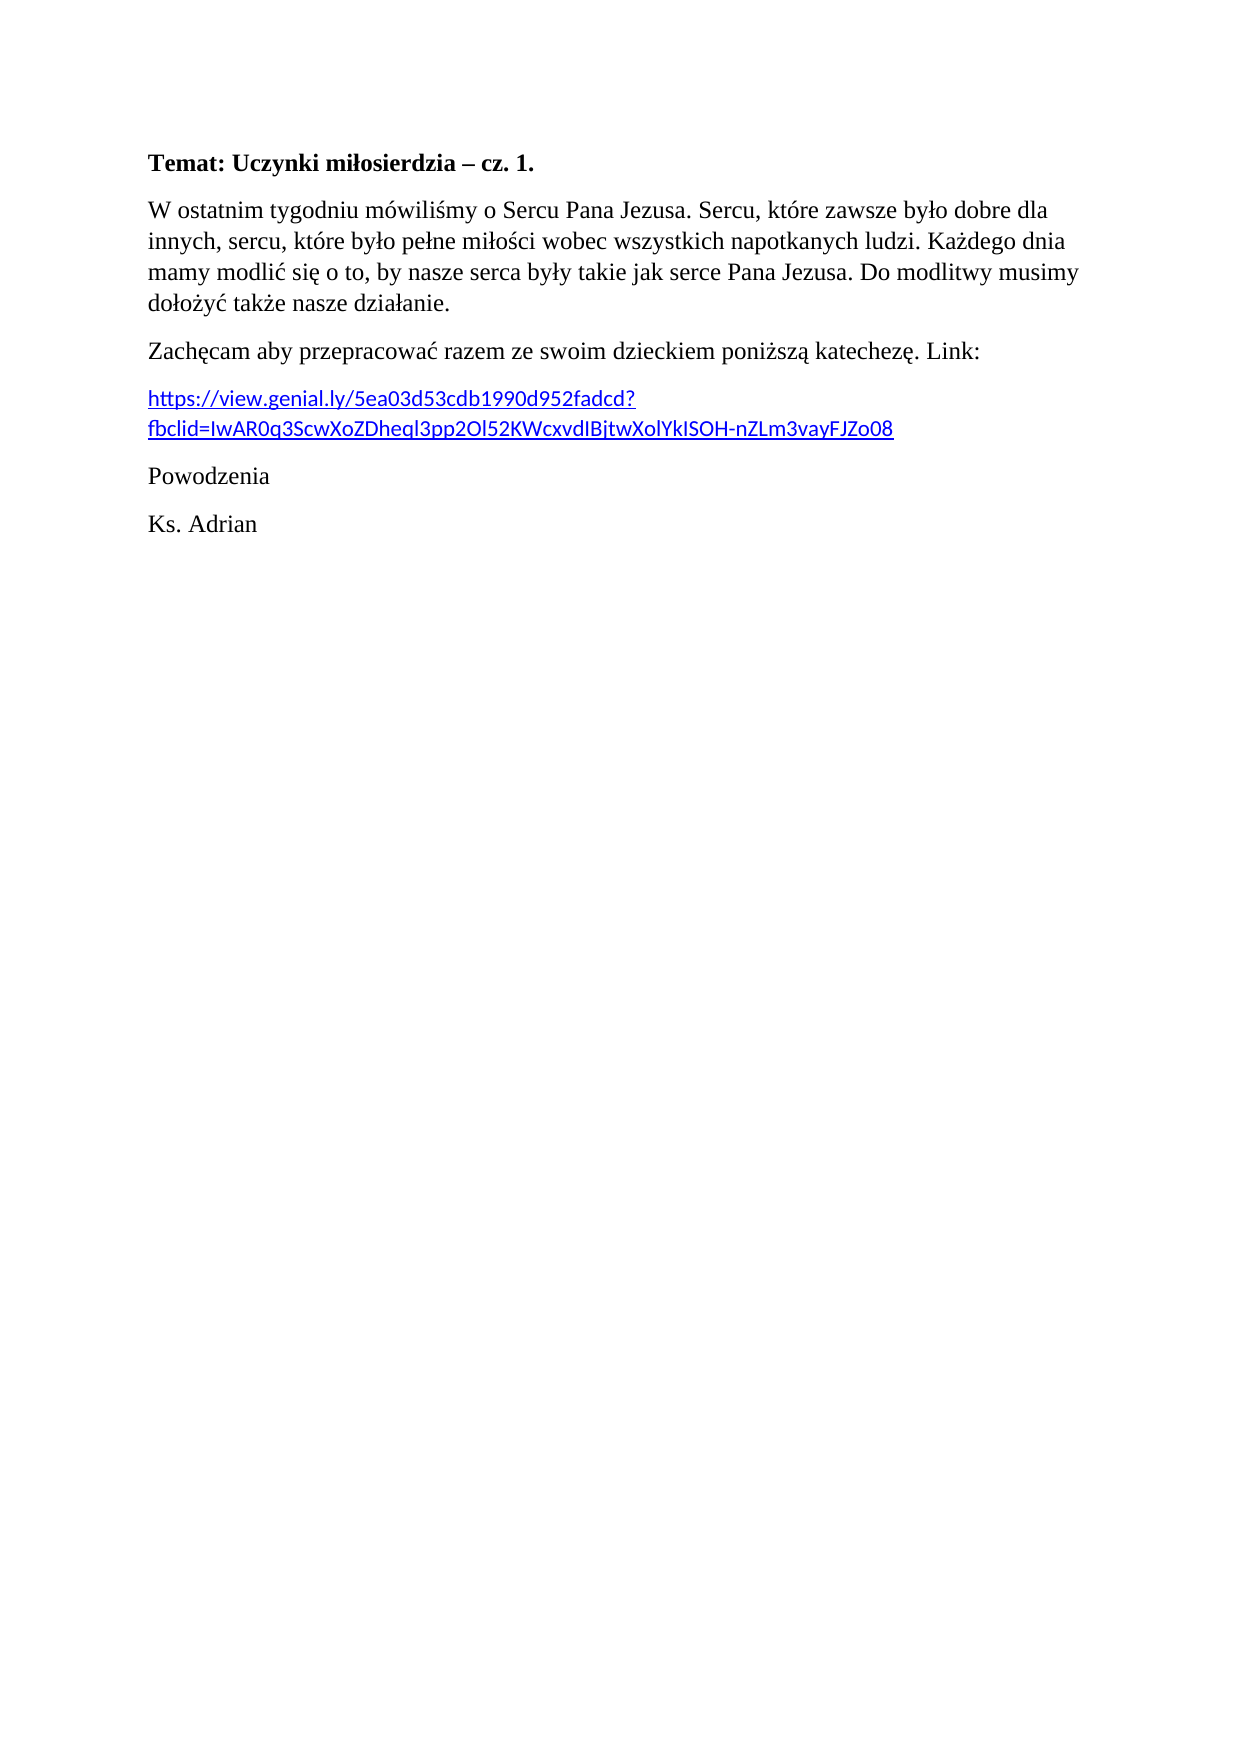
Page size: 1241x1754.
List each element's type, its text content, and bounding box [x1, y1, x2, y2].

text Ks. Adrian [148, 509, 1093, 537]
text https://view.genial.ly/5ea03d53cdb1990d952fadcd?fbclid=IwAR0q3ScwXoZDheql3pp2Ol52KWcxvdIBjtwXolYkISOH-nZLm3vayFJZo08 [148, 384, 1093, 442]
text Temat: Uczynki miłosierdzia – cz. 1. [148, 148, 1093, 176]
text Zachęcam aby przepracować razem ze swoim dzieckiem poniższą katechezę. Link: [148, 336, 1093, 365]
text Powodzenia [148, 461, 1093, 490]
text W ostatnim tygodniu mówiliśmy o Sercu Pana Jezusa. Sercu, które zawsze było dobre dla innych, sercu, które było pełne miłości wobec wszystkich napotkanych ludzi. Każdego dnia mamy modlić się o to, by nasze serca były takie jak serce Pana Jezusa. Do modlitwy musimy dołożyć także nasze działanie. [148, 195, 1093, 317]
